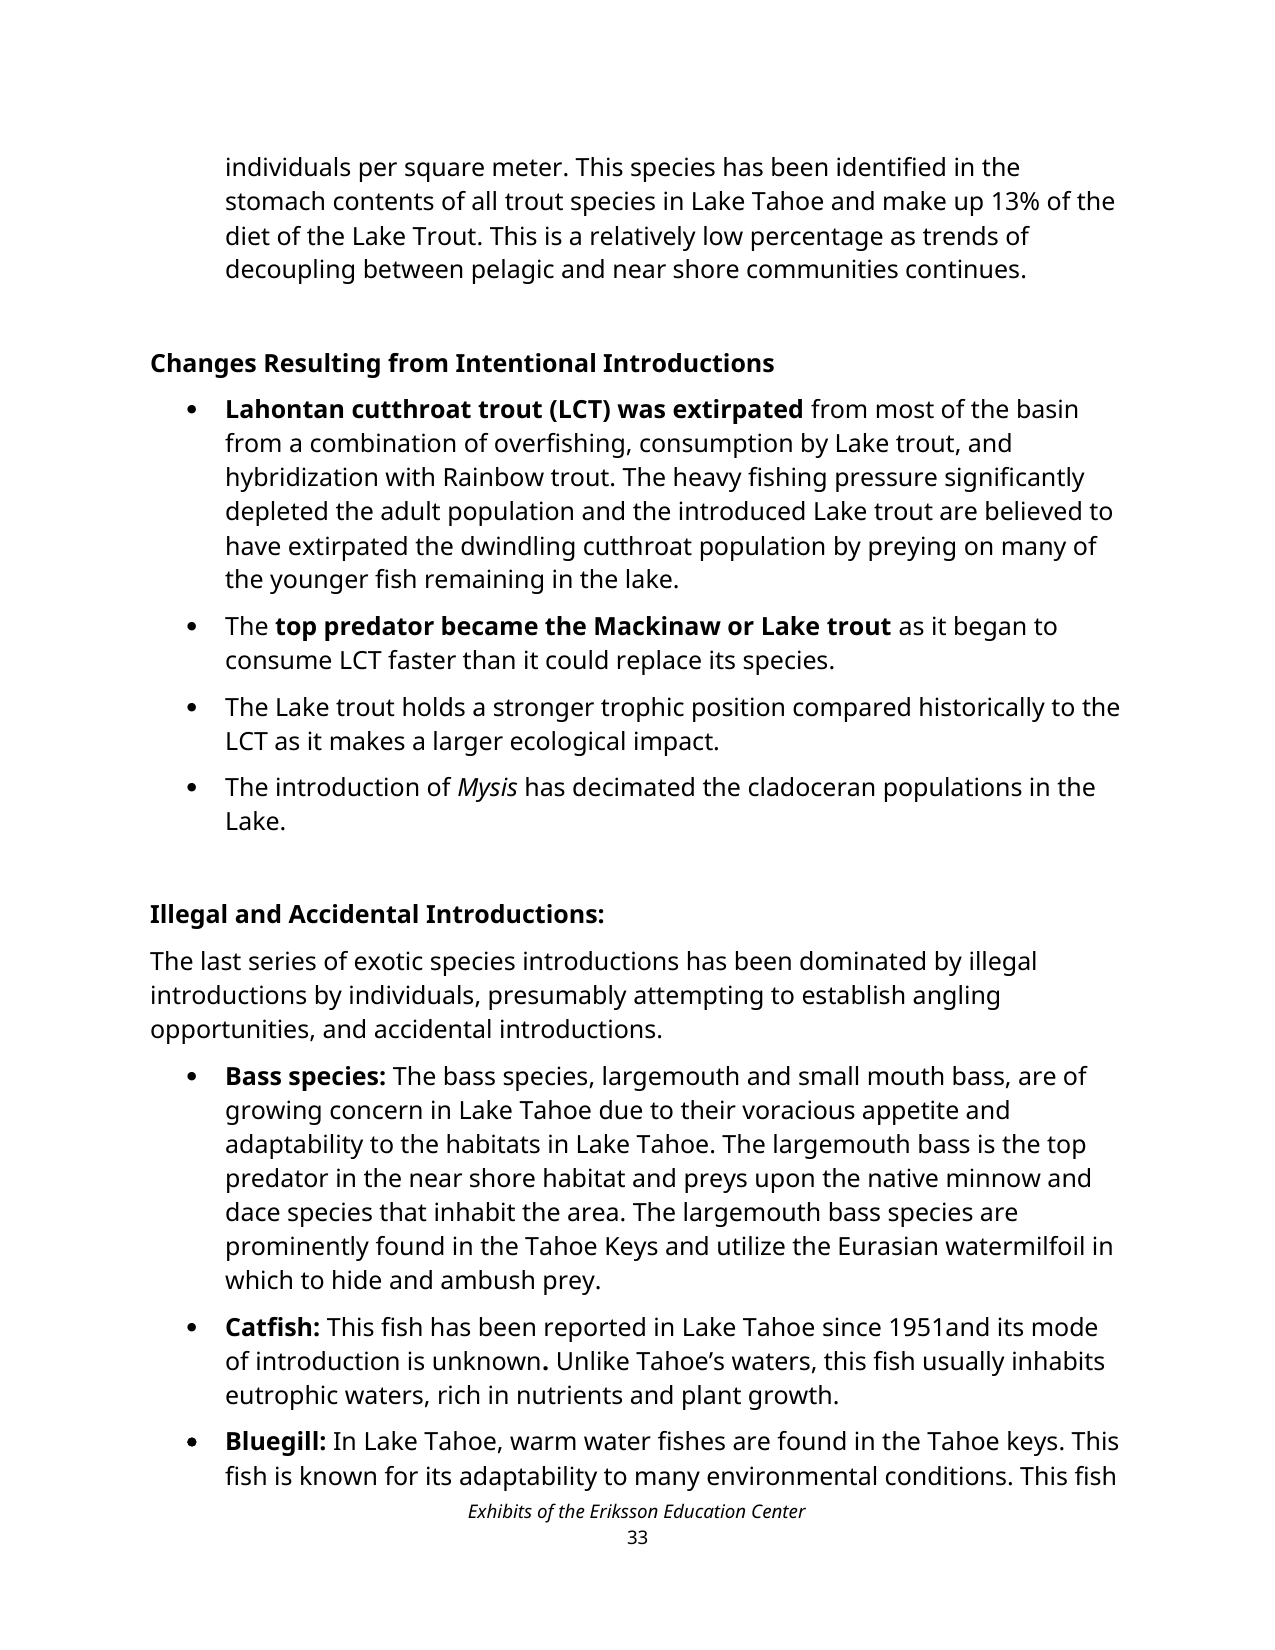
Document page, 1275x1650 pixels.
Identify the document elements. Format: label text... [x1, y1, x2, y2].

text The last series of exotic species introductions has been dominated by illegal introductions by individuals, presumably attempting to establish angling opportunities, and accidental introductions. [150, 944, 1125, 1046]
text Illegal and Accidental Introductions: [150, 897, 1125, 931]
list The top predator became the Mackinaw or Lake trout as it began to consume LCT faster than it could replace its species. [187, 609, 1125, 677]
list The introduction of Mysis has decimated the cladoceran populations in the Lake. [187, 770, 1125, 838]
list Bass species: The bass species, largemouth and small mouth bass, are of growing concern in Lake Tahoe due to their voracious appetite and adaptability to the habitats in Lake Tahoe. The largemouth bass is the top predator in the near shore habitat and preys upon the native minnow and dace species that inhabit the area. The largemouth bass species are prominently found in the Tahoe Keys and utilize the Eurasian watermilfoil in which to hide and ambush prey. [187, 1058, 1125, 1297]
list Catfish: This fish has been reported in Lake Tahoe since 1951and its mode of introduction is unknown. Unlike Tahoe’s waters, this fish usually inhabits eutrophic waters, rich in nutrients and plant growth. [187, 1309, 1125, 1412]
list Lahontan cutthroat trout (LCT) was extirpated from most of the basin from a combination of overfishing, consumption by Lake trout, and hybridization with Rainbow trout. The heavy fishing pressure significantly depleted the adult population and the introduced Lake trout are believed to have extirpated the dwindling cutthroat population by preying on many of the younger fish remaining in the lake. [187, 392, 1125, 596]
text Changes Resulting from Intentional Introductions [150, 345, 1125, 379]
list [187, 150, 1125, 286]
list The Lake trout holds a stronger trophic position compared historically to the LCT as it makes a larger ecological impact. [187, 689, 1125, 757]
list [187, 1424, 1125, 1492]
